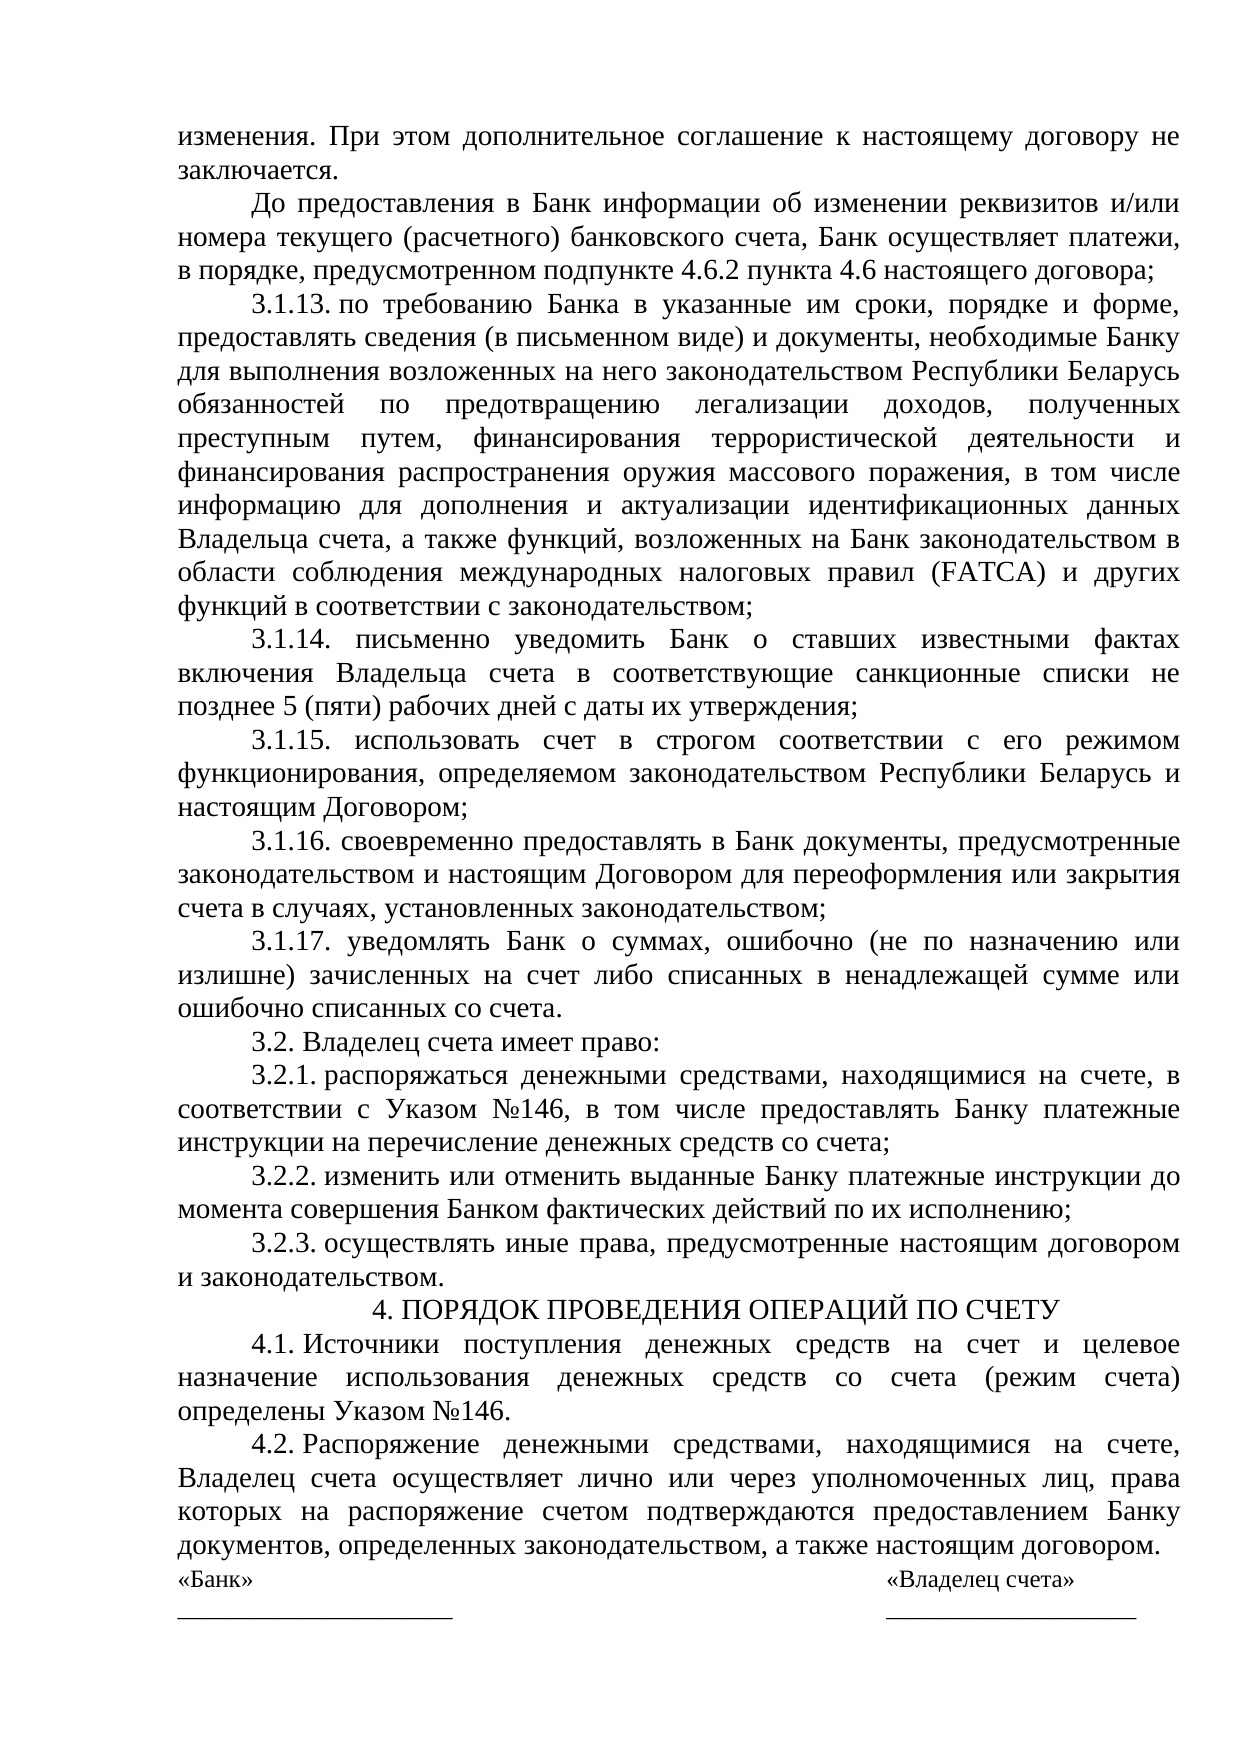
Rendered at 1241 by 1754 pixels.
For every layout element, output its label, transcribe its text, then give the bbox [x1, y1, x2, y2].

text 3.2.2. изменить или отменить выданные Банку платежные инструкции до момента совершения Банком фактических действий по их исполнению; [177, 1158, 1181, 1225]
text 3.1.17. уведомлять Банк о суммах, ошибочно (не по назначению или излишне) зачисленных на счет либо списанных в ненадлежащей сумме или ошибочно списанных со счета. [177, 923, 1181, 1024]
text 3.1.16. своевременно предоставлять в Банк документы, предусмотренные законодательством и настоящим Договором для переоформления или закрытия счета в случаях, установленных законодательством; [177, 823, 1181, 923]
text 3.1.14. письменно уведомить Банк о ставших известными фактах включения Владельца счета в соответствующие санкционные списки не позднее 5 (пяти) рабочих дней с даты их утверждения; [177, 621, 1181, 722]
text 3.2. Владелец счета имеет право: [177, 1024, 1181, 1057]
text 3.1.15. использовать счет в строгом соответствии с его режимом функционирования, определяемом законодательством Республики Беларусь и настоящим Договором; [177, 722, 1181, 823]
text 4. ПОРЯДОК ПРОВЕДЕНИЯ ОПЕРАЦИЙ ПО СЧЕТУ [177, 1292, 1181, 1326]
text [177, 118, 1181, 185]
text 4.1. Источники поступления денежных средств на счет и целевое назначение использования денежных средств со счета (режим счета) определены Указом №146. [177, 1326, 1181, 1426]
text 3.2.1. распоряжаться денежными средствами, находящимися на счете, в соответствии с Указом №146, в том числе предоставлять Банку платежные инструкции на перечисление денежных средств со счета; [177, 1057, 1181, 1158]
text 4.2. Распоряжение денежными средствами, находящимися на счете, Владелец счета осуществляет лично или через уполномоченных лиц, права которых на распоряжение счетом подтверждаются предоставлением Банку документов, определенных законодательством, а также настоящим договором. [177, 1426, 1181, 1561]
text 3.2.3. осуществлять иные права, предусмотренные настоящим договором и законодательством. [177, 1225, 1181, 1292]
text 3.1.13. по требованию Банка в указанные им сроки, порядке и форме, предоставлять сведения (в письменном виде) и документы, необходимые Банку для выполнения возложенных на него законодательством Республики Беларусь обязанностей по предотвращению легализации доходов, полученных преступным путем, финансирования террористической деятельности и финансирования распространения оружия массового поражения, в том числе информацию для дополнения и актуализации идентификационных данных Владельца счета, а также функций, возложенных на Банк законодательством в области соблюдения международных налоговых правил (FATCA) и других функций в соответствии с законодательством; [177, 286, 1181, 621]
text До предоставления в Банк информации об изменении реквизитов и/или номера текущего (расчетного) банковского счета, Банк осуществляет платежи, в порядке, предусмотренном подпункте 4.6.2 пункта 4.6 настоящего договора; [177, 185, 1181, 286]
